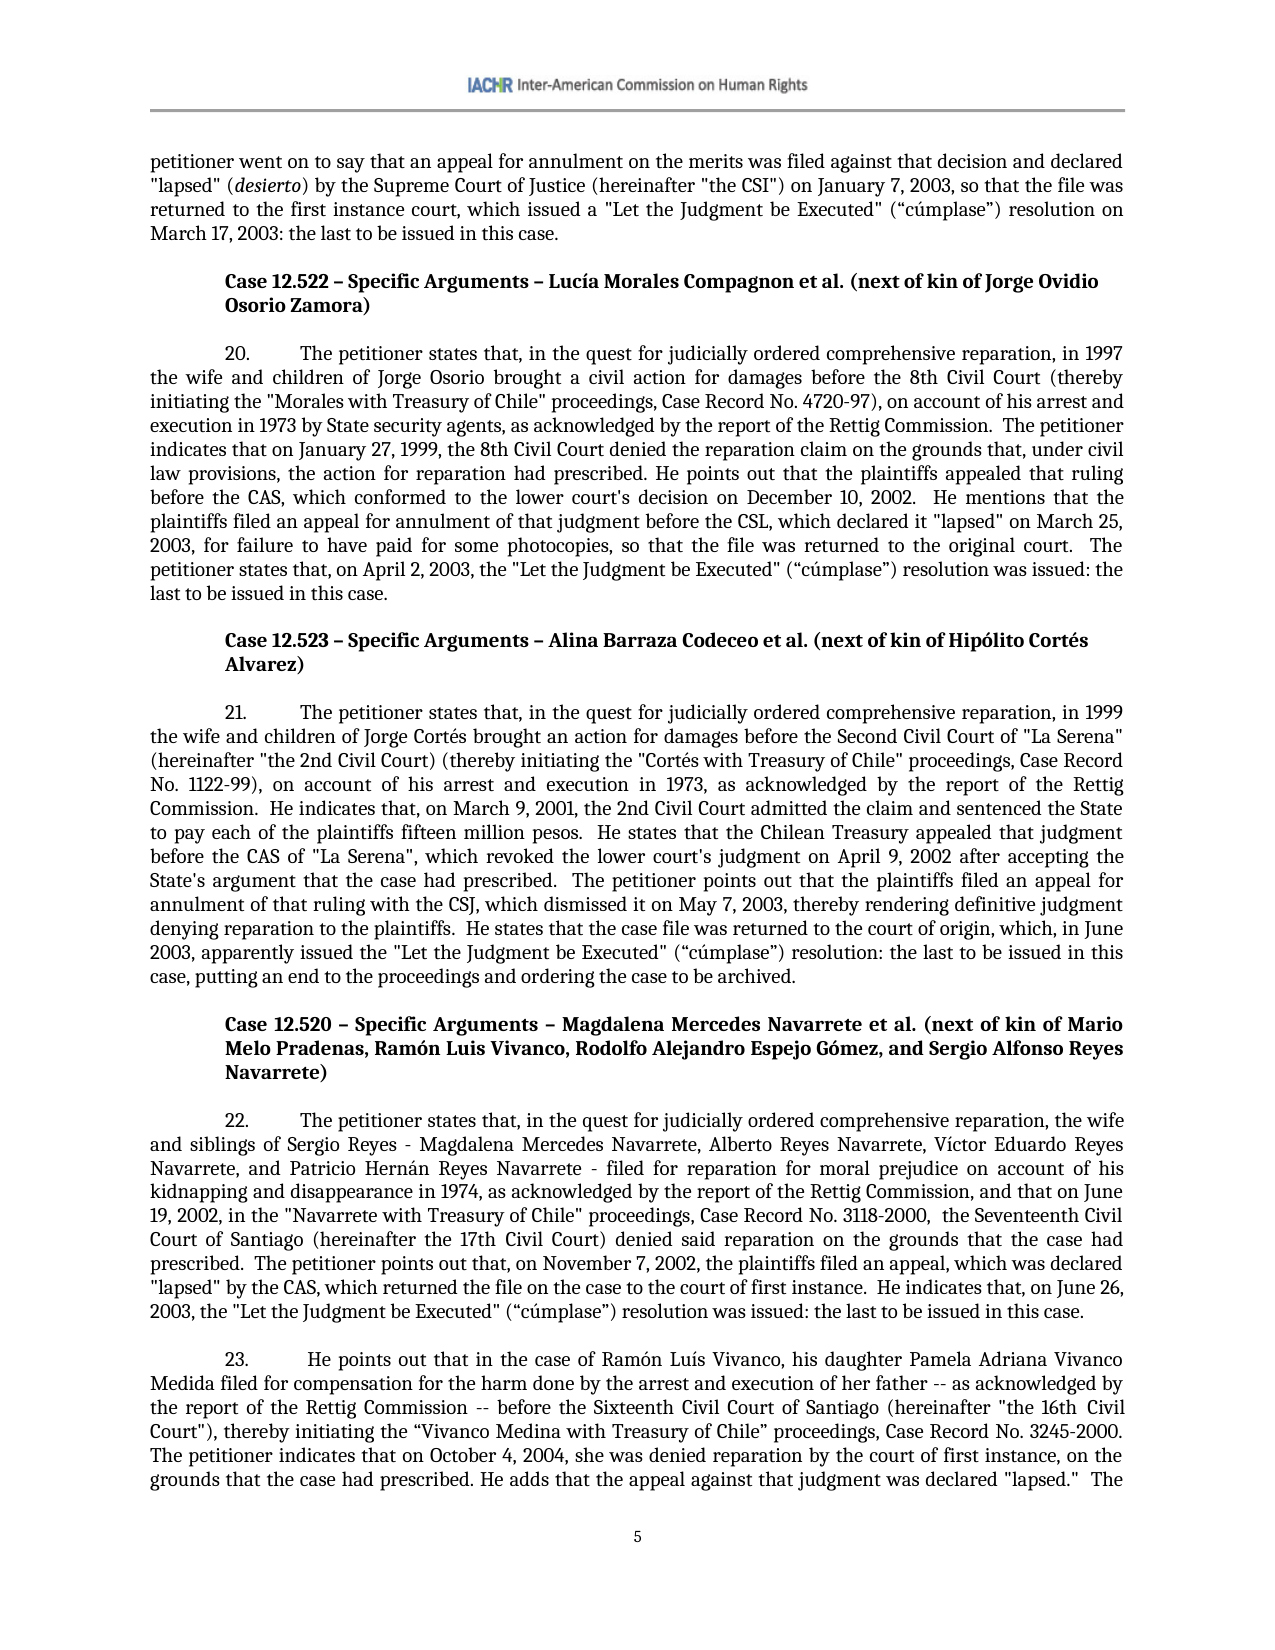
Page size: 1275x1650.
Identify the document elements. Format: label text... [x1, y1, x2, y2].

subtitle Case 12.523 – Specific Arguments – Alina Barraza Codeceo et al. (next of kin of Hipólito Cortés Alvarez) [225, 629, 1125, 677]
subtitle Case 12.522 – Specific Arguments – Lucía Morales Compagnon et al. (next of kin of Jorge Ovidio Osorio Zamora) [225, 270, 1125, 318]
list The petitioner states that, in the quest for judicially ordered comprehensive reparation, in 1999 the wife and children of Jorge Cortés brought an action for damages before the Second Civil Court of "La Serena" (hereinafter "the 2nd Civil Court) (thereby initiating the "Cortés with Treasury of Chile" proceedings, Case Record No. 1122-99), on account of his arrest and execution in 1973, as acknowledged by the report of the Rettig Commission. He indicates that, on March 9, 2001, the 2nd Civil Court admitted the claim and sentenced the State to pay each of the plaintiffs fifteen million pesos. He states that the Chilean Treasury appealed that judgment before the CAS of "La Serena", which revoked the lower court's judgment on April 9, 2002 after accepting the State's argument that the case had prescribed. The petitioner points out that the plaintiffs filed an appeal for annulment of that ruling with the CSJ, which dismissed it on May 7, 2003, thereby rendering definitive judgment denying reparation to the plaintiffs. He states that the case file was returned to the court of origin, which, in June 2003, apparently issued the "Let the Judgment be Executed" (“cúmplase”) resolution: the last to be issued in this case, putting an end to the proceedings and ordering the case to be archived. [150, 701, 1125, 988]
subtitle Case 12.520 – Specific Arguments – Magdalena Mercedes Navarrete et al. (next of kin of Mario Melo Pradenas, Ramón Luis Vivanco, Rodolfo Alejandro Espejo Gómez, and Sergio Alfonso Reyes Navarrete) [225, 1012, 1125, 1084]
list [150, 150, 1125, 246]
list The petitioner states that, in the quest for judicially ordered comprehensive reparation, in 1997 the wife and children of Jorge Osorio brought a civil action for damages before the 8th Civil Court (thereby initiating the "Morales with Treasury of Chile" proceedings, Case Record No. 4720-97), on account of his arrest and execution in 1973 by State security agents, as acknowledged by the report of the Rettig Commission. The petitioner indicates that on January 27, 1999, the 8th Civil Court denied the reparation claim on the grounds that, under civil law provisions, the action for reparation had prescribed. He points out that the plaintiffs appealed that ruling before the CAS, which conformed to the lower court's decision on December 10, 2002. He mentions that the plaintiffs filed an appeal for annulment of that judgment before the CSL, which declared it "lapsed" on March 25, 2003, for failure to have paid for some photocopies, so that the file was returned to the original court. The petitioner states that, on April 2, 2003, the "Let the Judgment be Executed" (“cúmplase”) resolution was issued: the last to be issued in this case. [150, 342, 1125, 605]
picture [456, 75, 819, 95]
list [150, 1348, 1125, 1492]
list The petitioner states that, in the quest for judicially ordered comprehensive reparation, the wife and siblings of Sergio Reyes - Magdalena Mercedes Navarrete, Alberto Reyes Navarrete, Víctor Eduardo Reyes Navarrete, and Patricio Hernán Reyes Navarrete - filed for reparation for moral prejudice on account of his kidnapping and disappearance in 1974, as acknowledged by the report of the Rettig Commission, and that on June 19, 2002, in the "Navarrete with Treasury of Chile" proceedings, Case Record No. 3118-2000, the Seventeenth Civil Court of Santiago (hereinafter the 17th Civil Court) denied said reparation on the grounds that the case had prescribed. The petitioner points out that, on November 7, 2002, the plaintiffs filed an appeal, which was declared "lapsed" by the CAS, which returned the file on the case to the court of first instance. He indicates that, on June 26, 2003, the "Let the Judgment be Executed" (“cúmplase”) resolution was issued: the last to be issued in this case. [150, 1108, 1125, 1324]
